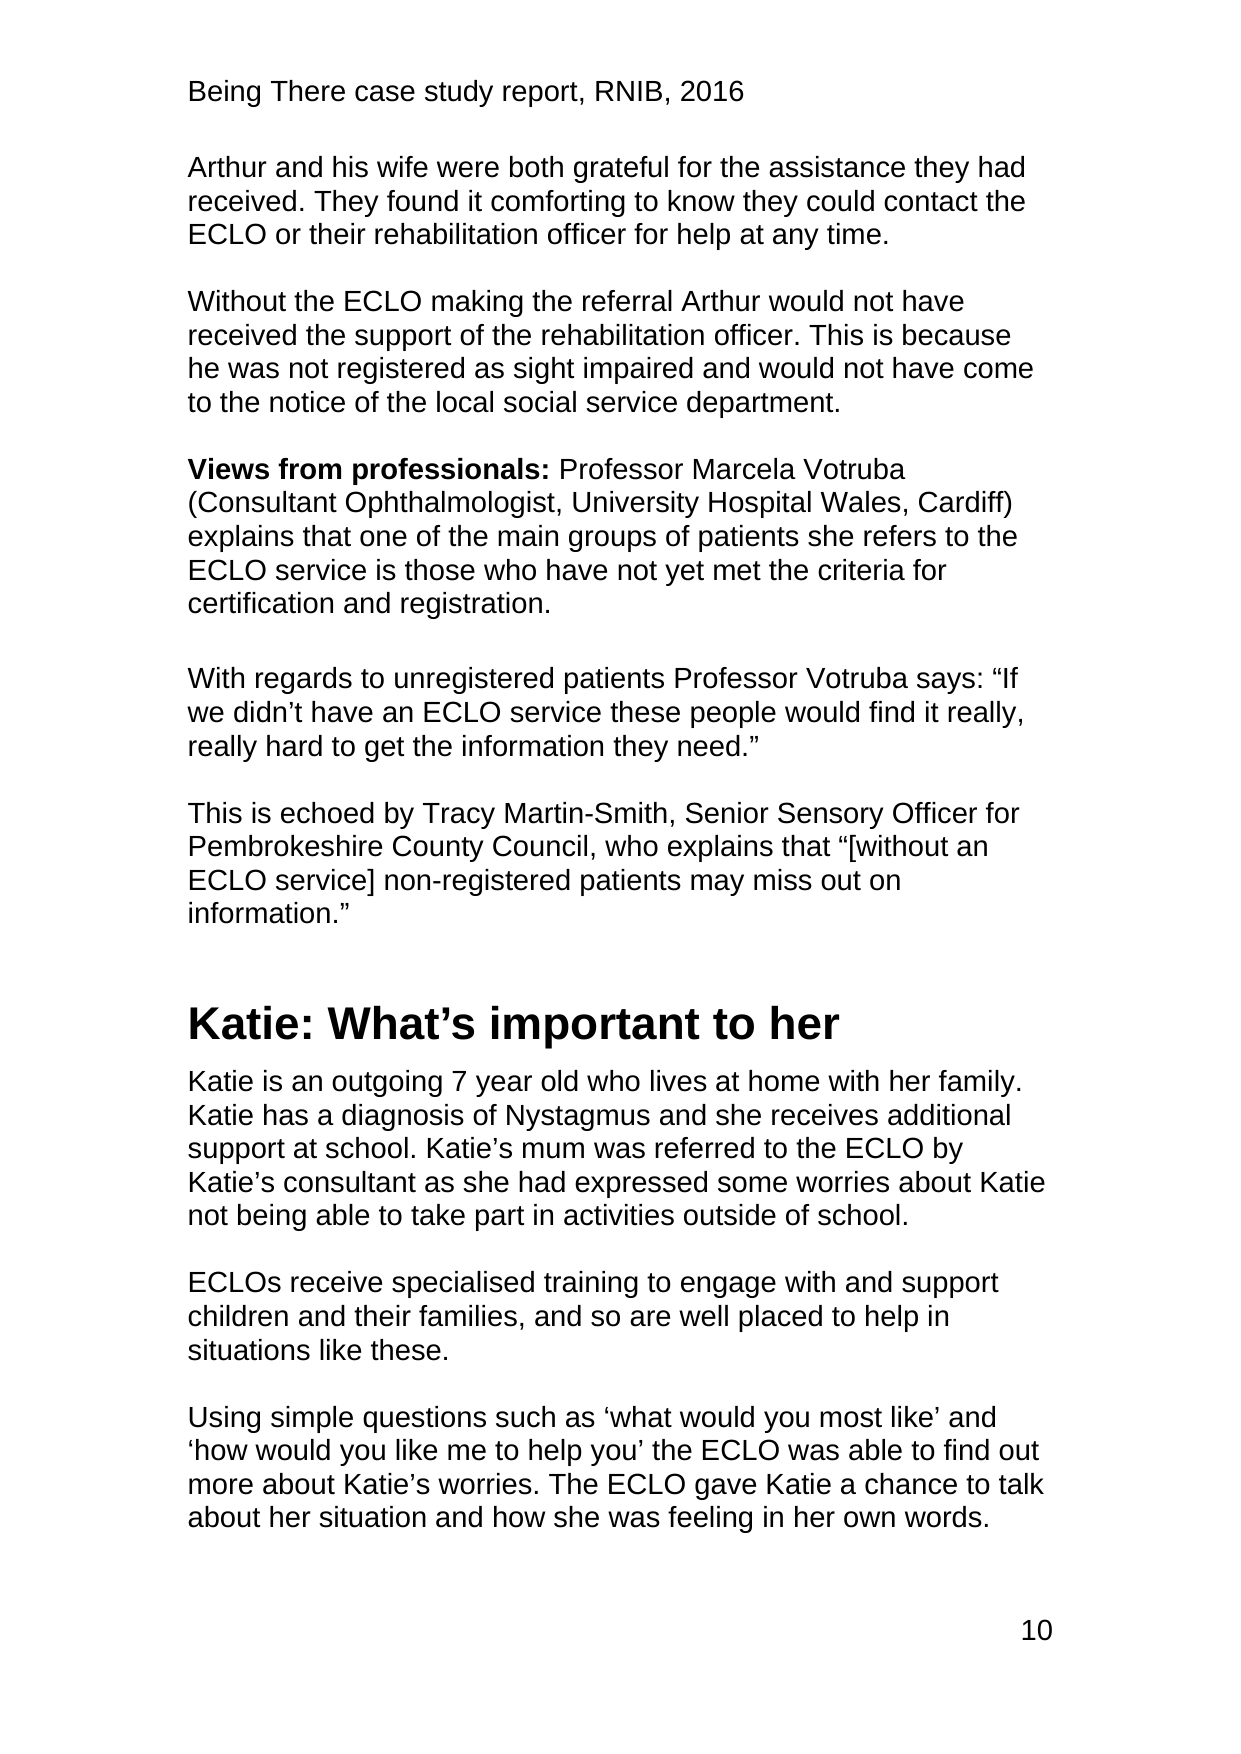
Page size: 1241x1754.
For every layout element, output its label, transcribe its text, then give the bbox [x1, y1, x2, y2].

text This is echoed by Tracy Martin-Smith, Senior Sensory Officer for Pembrokeshire County Council, who explains that “[without an ECLO service] non-registered patients may miss out on information.” [187, 796, 1053, 930]
text Katie is an outgoing 7 year old who lives at home with her family. Katie has a diagnosis of Nystagmus and she receives additional support at school. Katie’s mum was referred to the ECLO by Katie’s consultant as she had expressed some worries about Katie not being able to take part in activities outside of school. [187, 1064, 1053, 1232]
text Arthur and his wife were both grateful for the assistance they had received. They found it comforting to know they could contact the ECLO or their rehabilitation officer for help at any time. [187, 150, 1053, 251]
subtitle Katie: What’s important to her [187, 997, 1053, 1049]
text With regards to unregistered patients Professor Votruba says: “If we didn’t have an ECLO service these people would find it really, really hard to get the information they need.” [187, 661, 1053, 762]
subtitle Views from professionals: Professor Marcela Votruba (Consultant Ophthalmologist, University Hospital Wales, Cardiff) explains that one of the main groups of patients she refers to the ECLO service is those who have not yet met the criteria for certification and registration. [187, 452, 1053, 619]
text ECLOs receive specialised training to engage with and support children and their families, and so are well placed to help in situations like these. [187, 1265, 1053, 1366]
text Without the ECLO making the referral Arthur would not have received the support of the rehabilitation officer. This is because he was not registered as sight impaired and would not have come to the notice of the local social service department. [187, 284, 1053, 418]
text Using simple questions such as ‘what would you most like’ and ‘how would you like me to help you’ the ECLO was able to find out more about Katie’s worries. The ECLO gave Katie a chance to talk about her situation and how she was feeling in her own words. [187, 1399, 1053, 1534]
